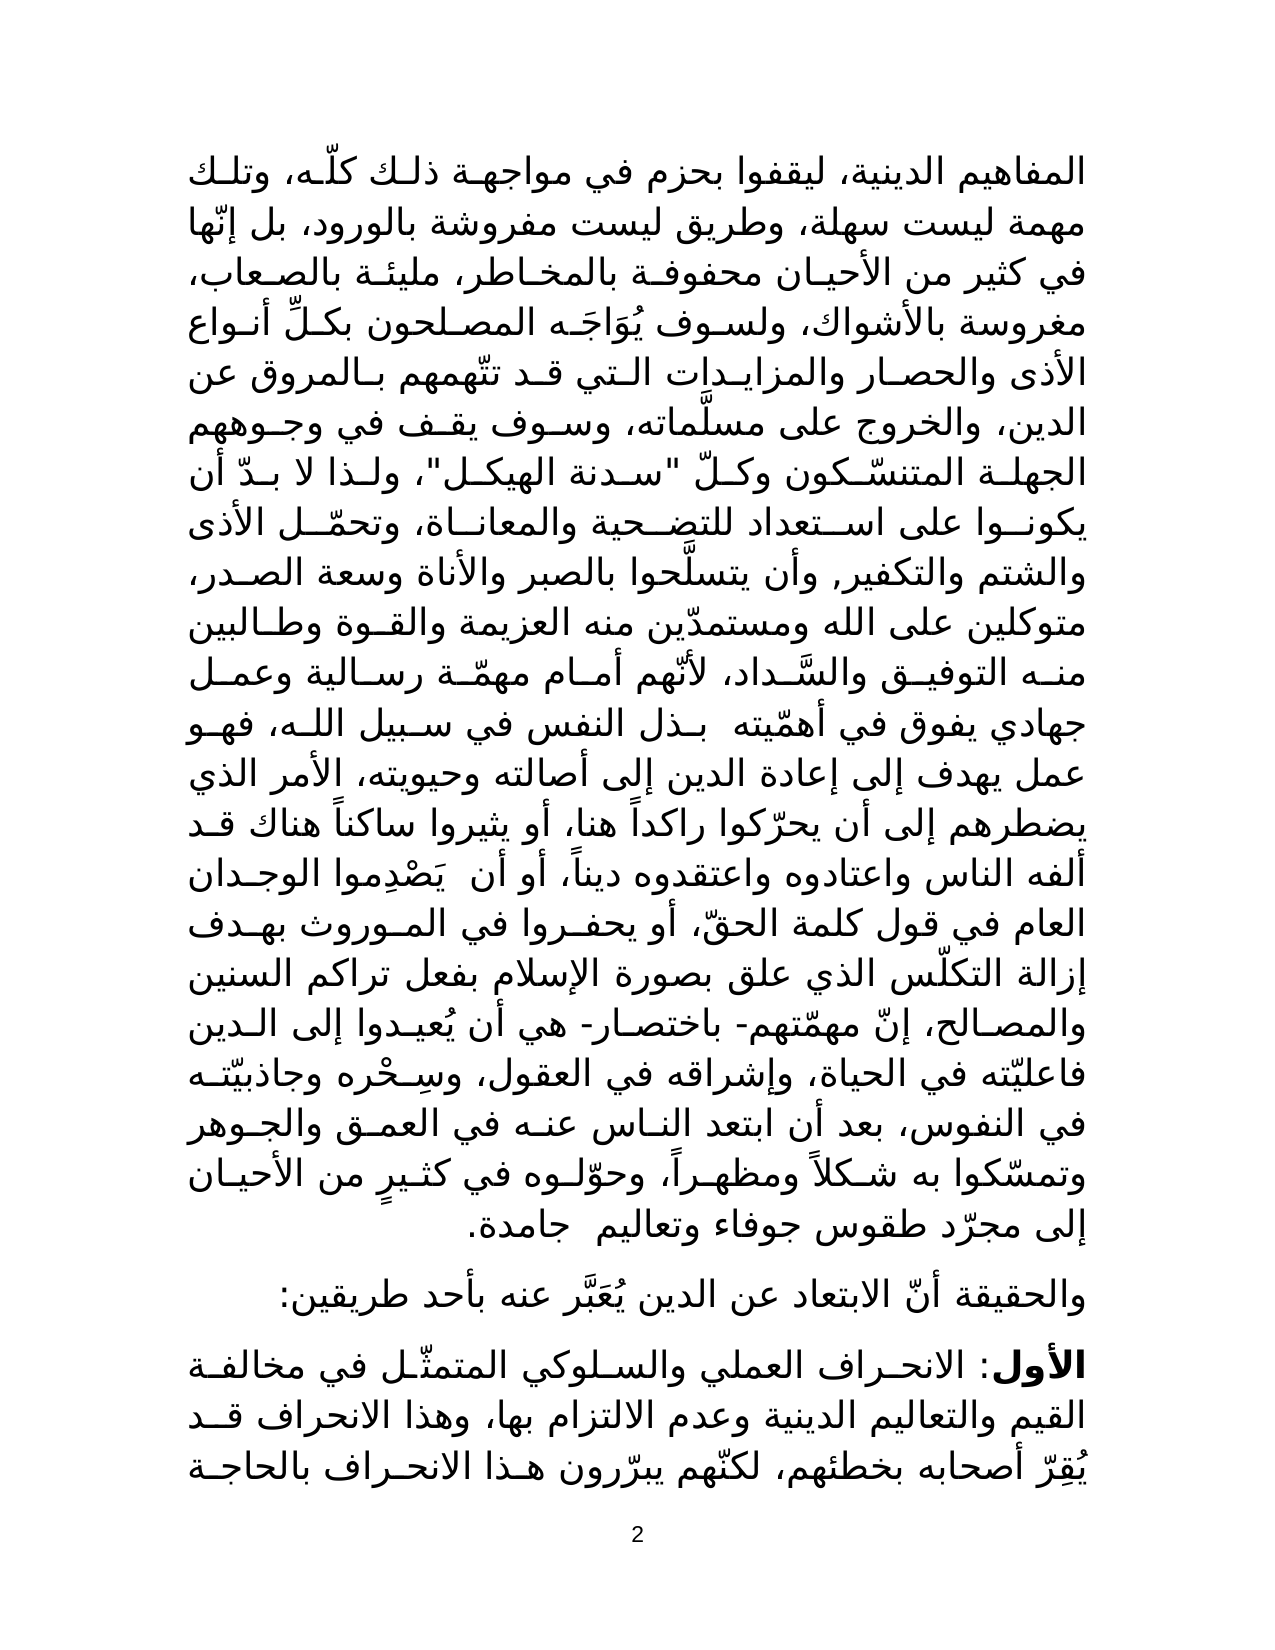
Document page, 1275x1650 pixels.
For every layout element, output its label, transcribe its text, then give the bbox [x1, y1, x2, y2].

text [187, 150, 1087, 1246]
text والحقيقة أنّ الابتعاد عن الدين يُعَبَّر عنه بأحد طريقين: [187, 1273, 1087, 1317]
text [187, 1344, 1087, 1488]
